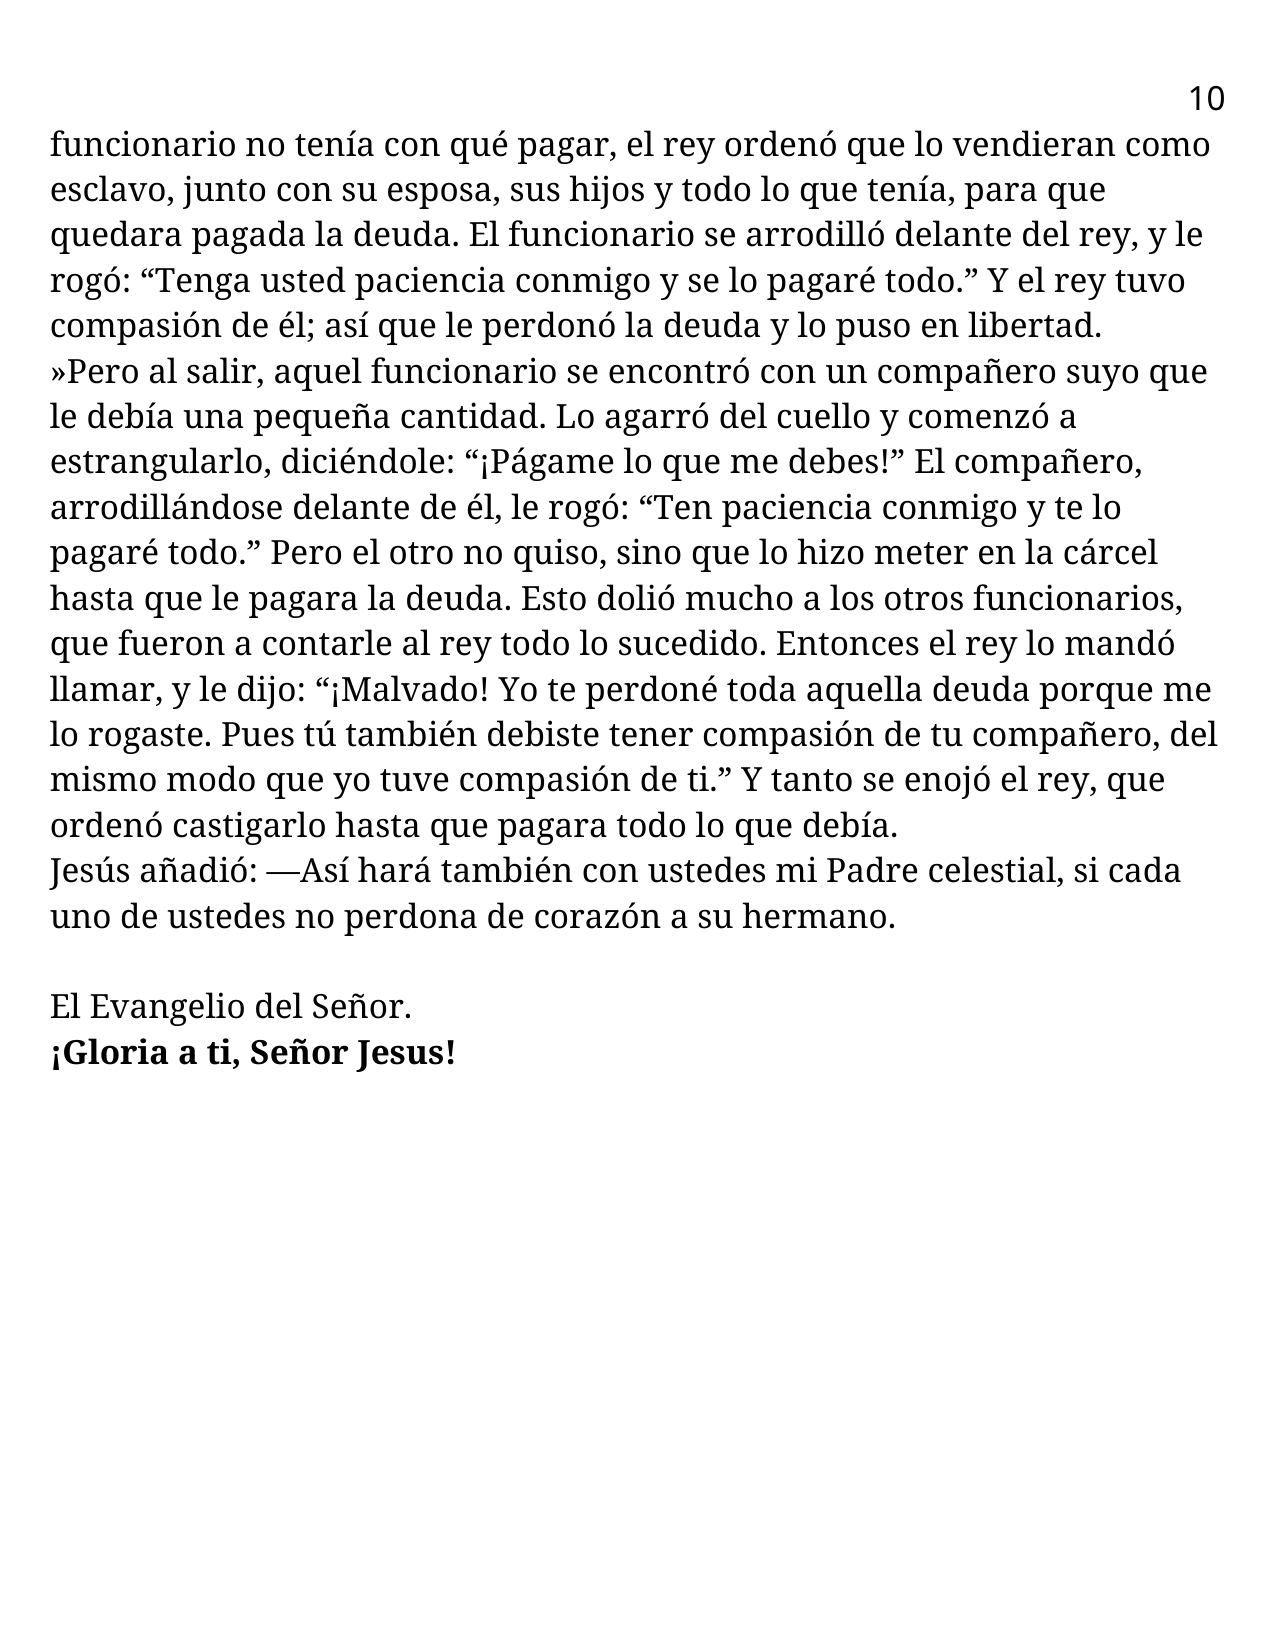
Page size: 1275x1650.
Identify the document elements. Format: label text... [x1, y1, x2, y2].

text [49, 120, 1226, 347]
text »Pero al salir, aquel funcionario se encontró con un compañero suyo que le debía una pequeña cantidad. Lo agarró del cuello y comenzó a estrangularlo, diciéndole: “¡Págame lo que me debes!” El compañero, arrodillándose delante de él, le rogó: “Ten paciencia conmigo y te lo pagaré todo.” Pero el otro no quiso, sino que lo hizo meter en la cárcel hasta que le pagara la deuda. Esto dolió mucho a los otros funcionarios, que fueron a contarle al rey todo lo sucedido. Entonces el rey lo mandó llamar, y le dijo: “¡Malvado! Yo te perdoné toda aquella deuda porque me lo rogaste. Pues tú también debiste tener compasión de tu compañero, del mismo modo que yo tuve compasión de ti.” Y tanto se enojó el rey, que ordenó castigarlo hasta que pagara todo lo que debía. [49, 347, 1226, 847]
text El Evangelio del Señor. [49, 983, 1226, 1029]
text ¡Gloria a ti, Señor Jesus! [49, 1029, 1226, 1074]
text Jesús añadió: —Así hará también con ustedes mi Padre celestial, si cada uno de ustedes no perdona de corazón a su hermano. [49, 847, 1226, 938]
